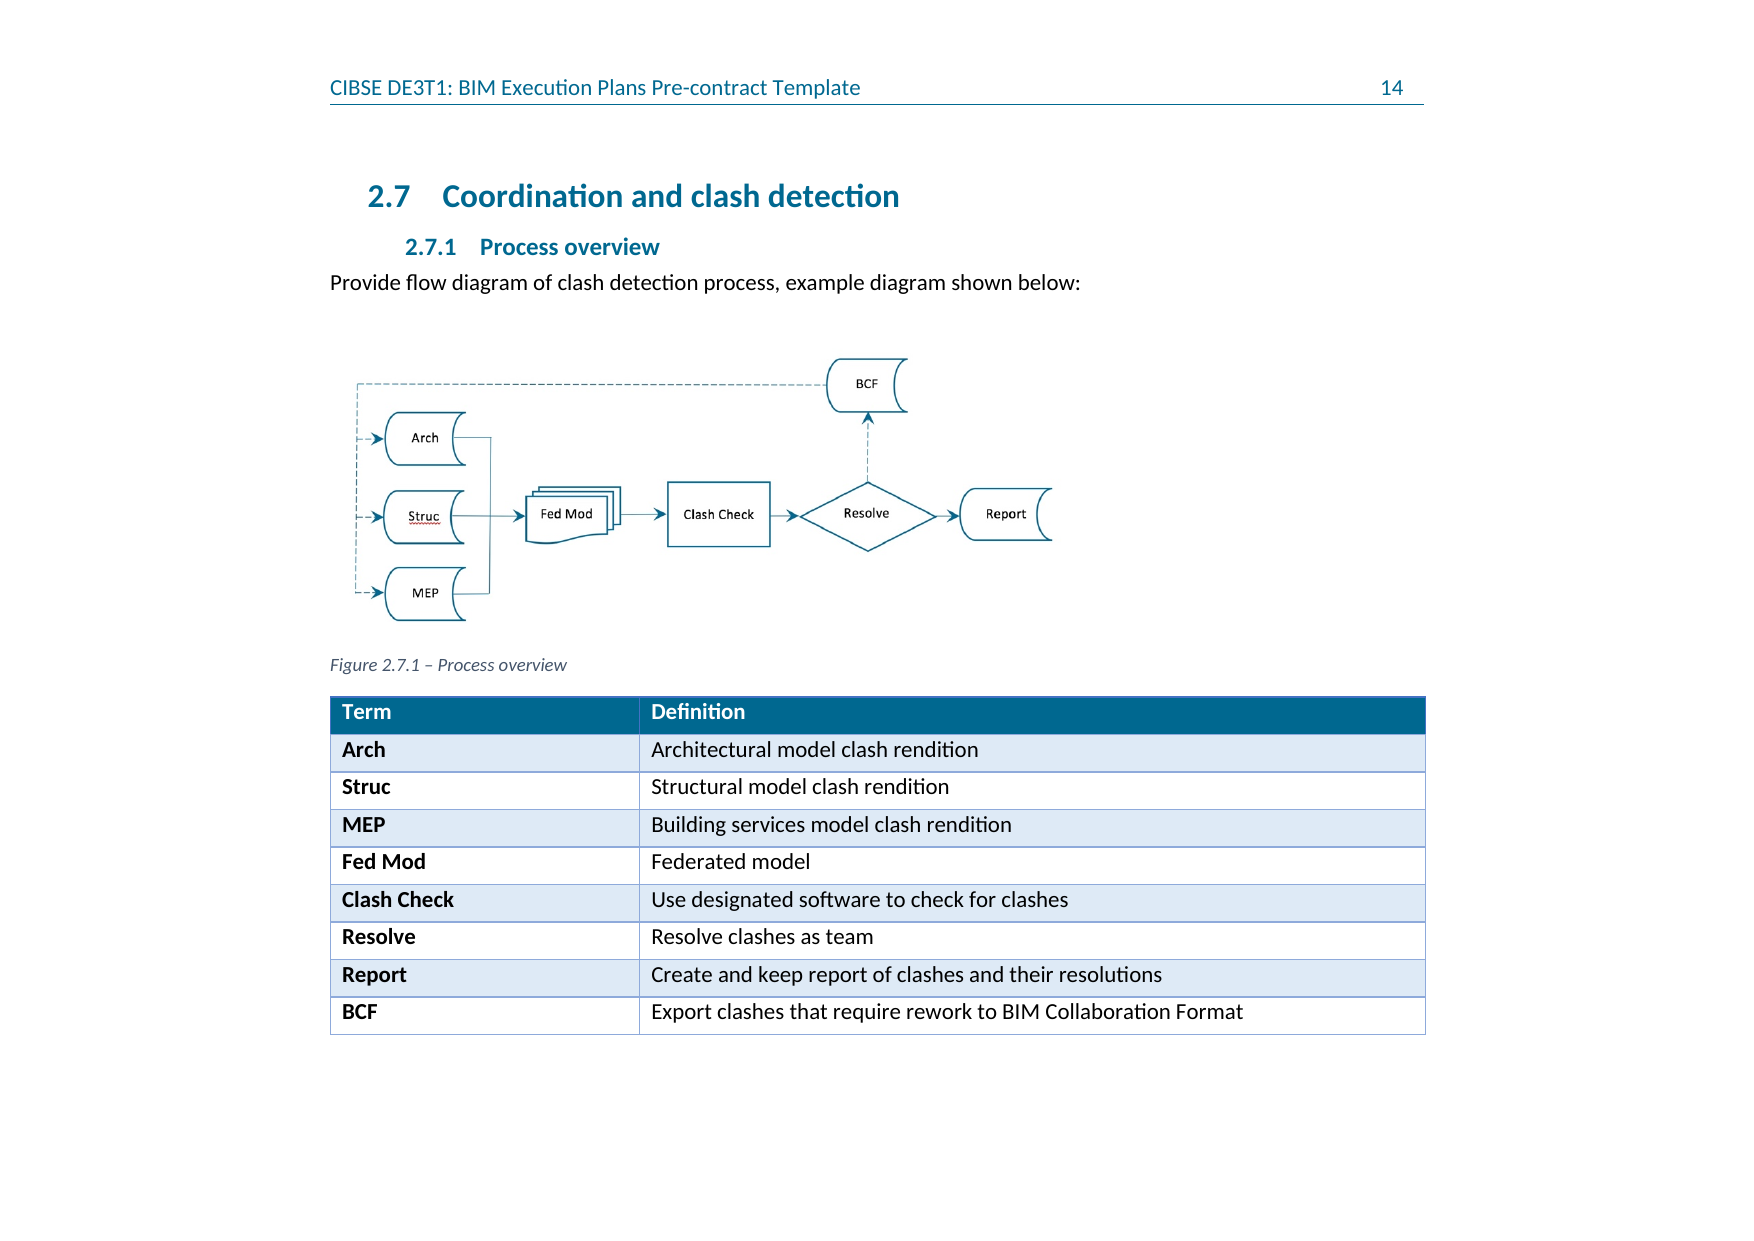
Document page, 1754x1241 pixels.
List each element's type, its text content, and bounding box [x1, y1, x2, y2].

table_cell Building services model clash rendition [640, 810, 1425, 846]
table_cell Create and keep report of clashes and their resolutions [640, 960, 1425, 996]
subtitle Coordination and clash detection [367, 175, 1424, 216]
table_cell Arch [331, 735, 639, 771]
text Figure 2.7.1 – Process overview [330, 653, 1424, 676]
table_header Term [331, 698, 639, 734]
table_header Definition [640, 698, 1425, 734]
text Provide flow diagram of clash detection process, example diagram shown below: [330, 268, 1424, 297]
table_cell Export clashes that require rework to BIM Collaboration Format [640, 998, 1425, 1034]
table_cell Use designated software to check for clashes [640, 885, 1425, 921]
table_cell Clash Check [331, 885, 639, 921]
subtitle Process overview [405, 231, 1424, 262]
table_cell Architectural model clash rendition [640, 735, 1425, 771]
table_cell Resolve clashes as team [640, 923, 1425, 959]
table_cell Resolve [331, 923, 639, 959]
table_cell Struc [331, 773, 639, 809]
picture [330, 315, 1071, 634]
table_cell Federated model [640, 848, 1425, 884]
table_cell Fed Mod [331, 848, 639, 884]
table_cell MEP [331, 810, 639, 846]
table_cell BCF [331, 998, 639, 1034]
table_cell Structural model clash rendition [640, 773, 1425, 809]
table_cell Report [331, 960, 639, 996]
